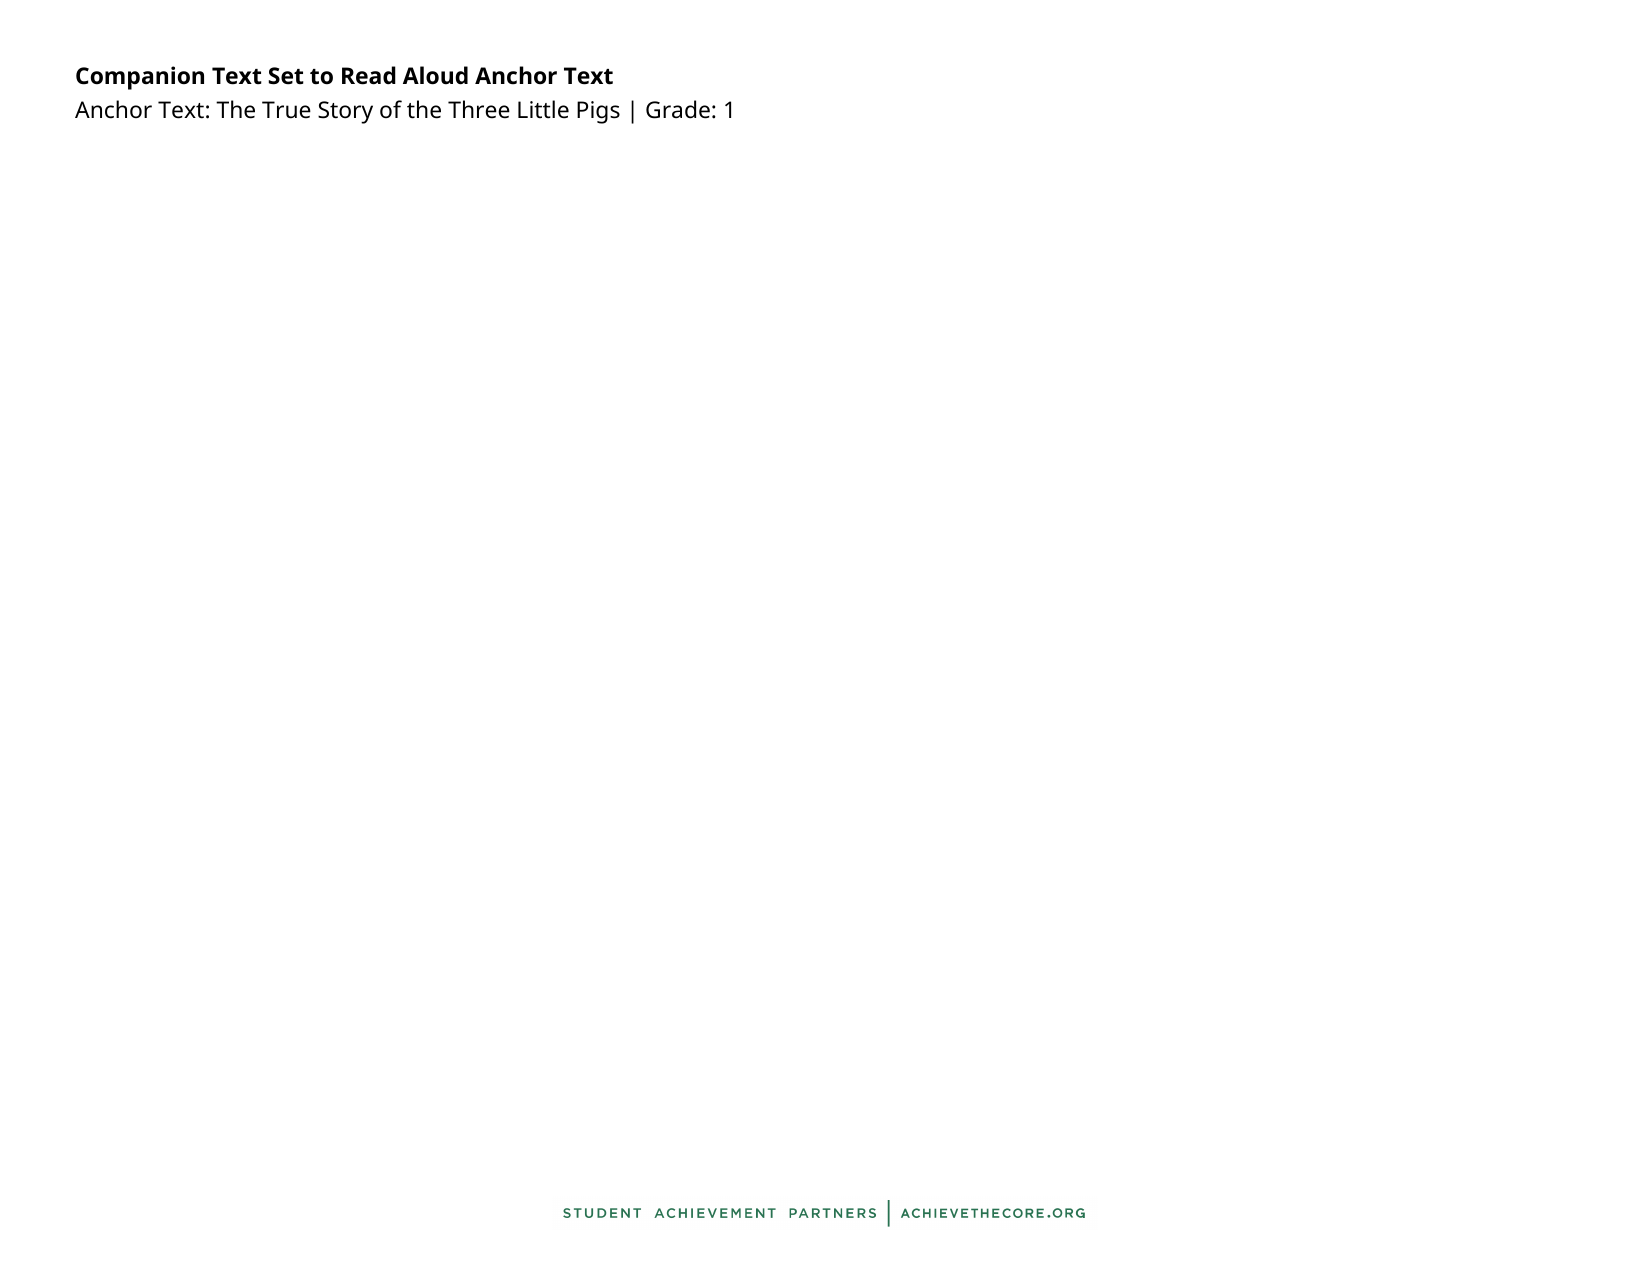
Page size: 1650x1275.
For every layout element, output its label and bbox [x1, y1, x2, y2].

picture [551, 1196, 1099, 1230]
